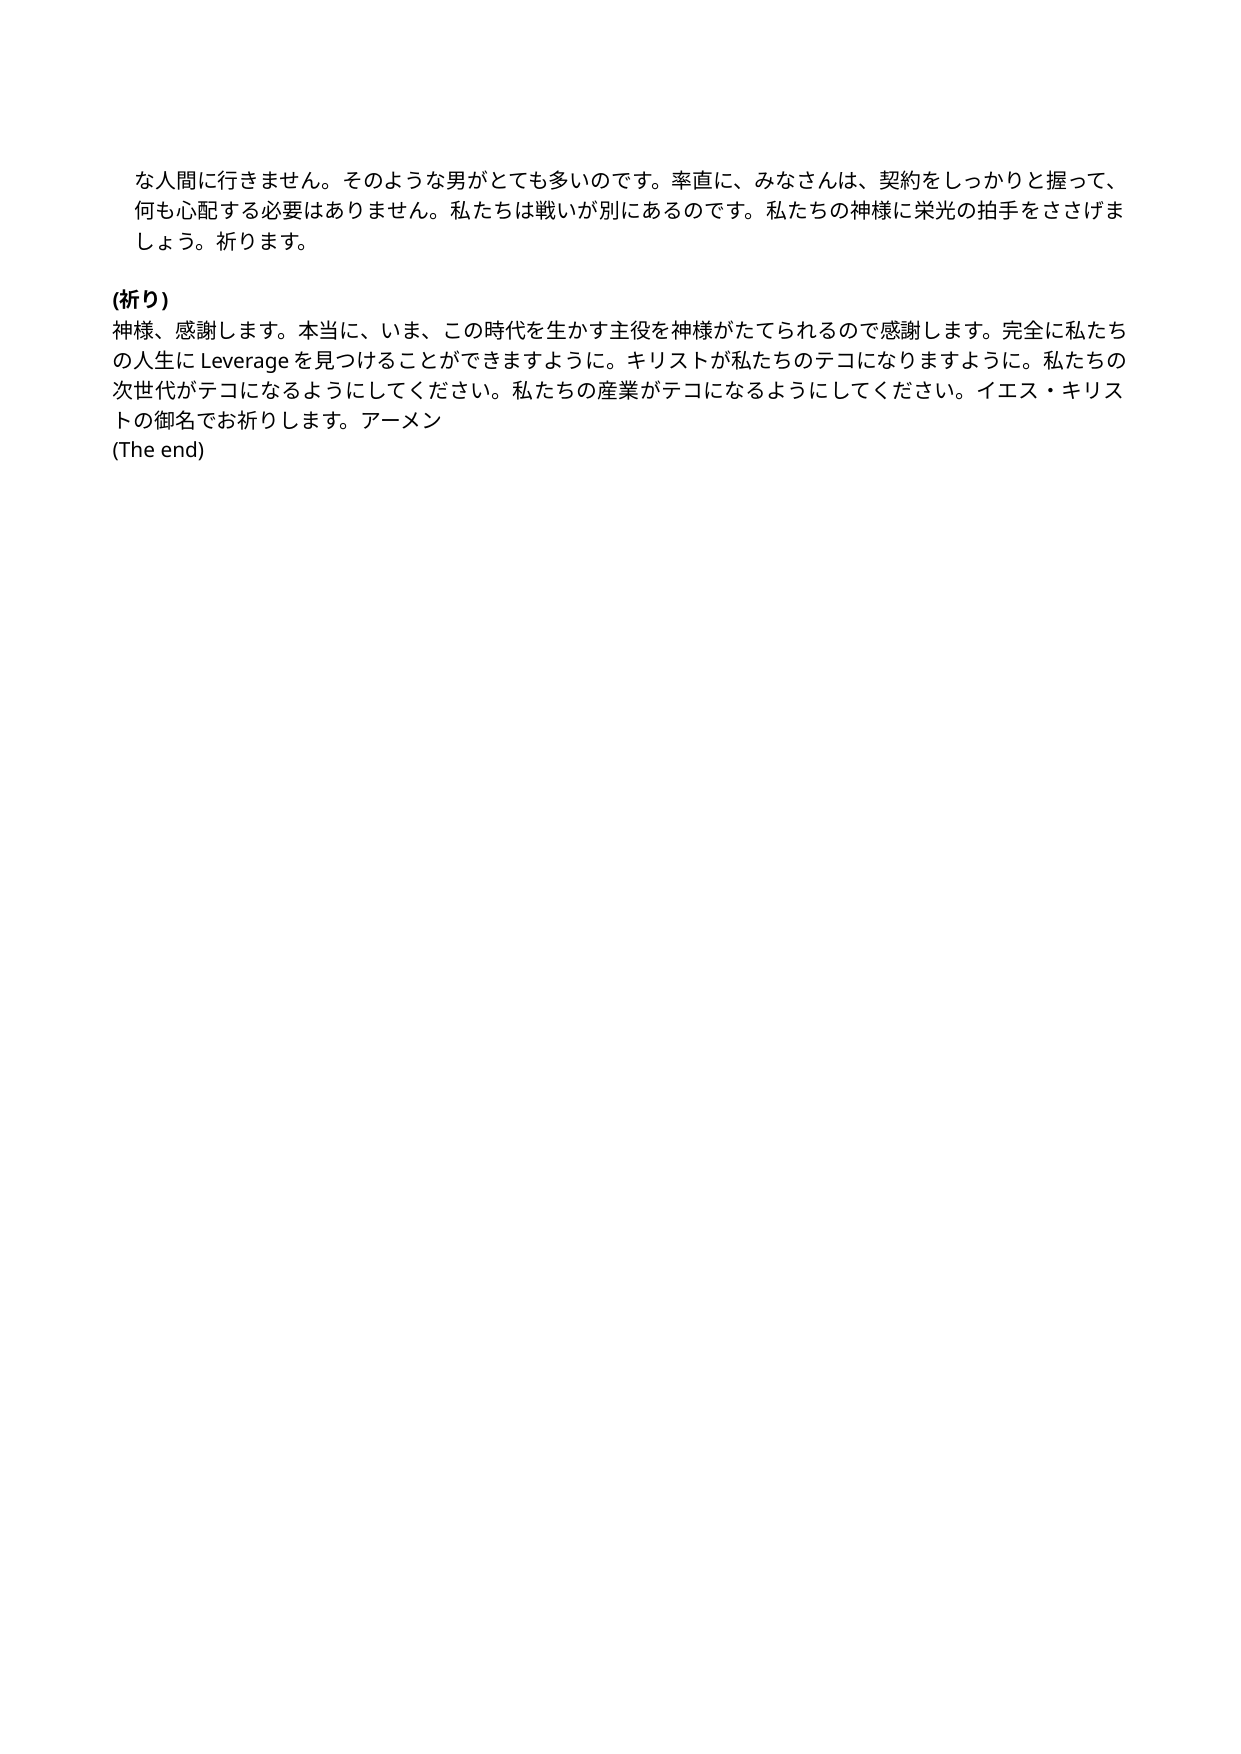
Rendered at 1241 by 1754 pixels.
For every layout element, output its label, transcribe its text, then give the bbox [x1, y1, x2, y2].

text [134, 164, 1128, 255]
text 神様、感謝します。本当に、いま、この時代を生かす主役を神様がたてられるので感謝します。完全に私たちの人生にLeverageを見つけることができますように。キリストが私たちのテコになりますように。私たちの次世代がテコになるようにしてください。私たちの産業がテコになるようにしてください。イエス・キリストの御名でお祈りします。アーメン [112, 314, 1128, 435]
text (The end) [112, 435, 1128, 463]
text (祈り) [112, 283, 1128, 314]
